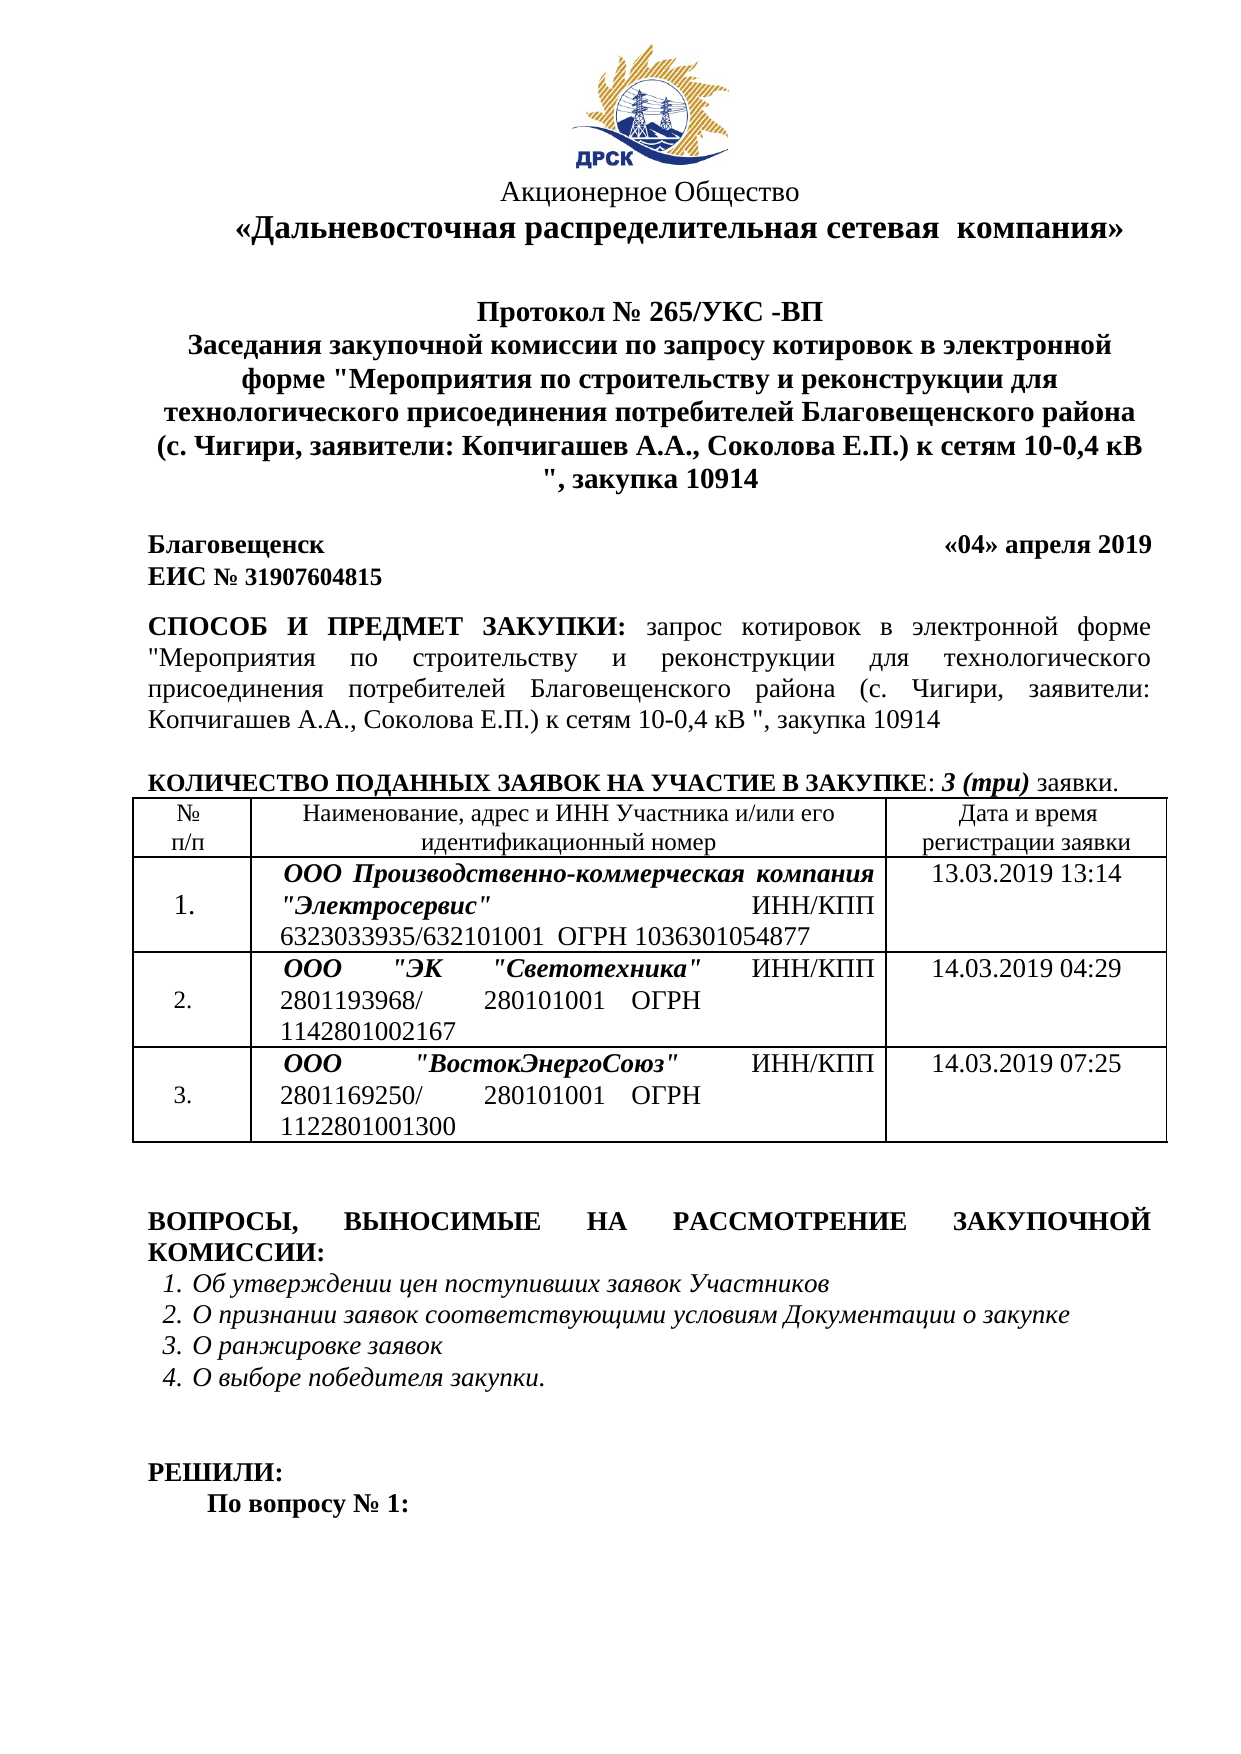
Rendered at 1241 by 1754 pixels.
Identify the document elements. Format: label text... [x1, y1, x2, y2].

table_header № п/п [134, 799, 250, 856]
list О признании заявок соответствующими условиям Документации о закупке [162, 1298, 1152, 1329]
list О выборе победителя закупки. [162, 1361, 1152, 1392]
table_cell [134, 1048, 250, 1141]
table_cell ООО "ЭК "Светотехника" ИНН/КПП 2801193968/ 280101001 ОГРН 1142801002167 [252, 953, 885, 1046]
list Заседания закупочной комиссии по запросу котировок в электронной форме "Мероприятия по строительству и реконструкции для технологического присоединения потребителей Благовещенского района (с. Чигири, заявители: Копчигашев А.А., Соколова Е.П.) к сетям 10-0,4 кВ ", закупка 10914 [148, 327, 1152, 495]
table_header Наименование, адрес и ИНН Участника и/или его идентификационный номер [252, 799, 885, 856]
text По вопросу № 1: [148, 1488, 1152, 1519]
table_cell 14.03.2019 07:25 [887, 1048, 1166, 1141]
text ВОПРОСЫ, ВЫНОСИМЫЕ НА РАССМОТРЕНИЕ ЗАКУПОЧНОЙ КОМИССИИ: [148, 1205, 1152, 1267]
list СПОСОБ И ПРЕДМЕТ ЗАКУПКИ: запрос котировок в электронной форме "Мероприятия по строительству и реконструкции для технологического присоединения потребителей Благовещенского района (с. Чигири, заявители: Копчигашев А.А., Соколова Е.П.) к сетям 10-0,4 кВ ", закупка 10914 [148, 610, 1152, 735]
picture [570, 44, 730, 174]
text КОЛИЧЕСТВО ПОДАННЫХ ЗАЯВОК НА УЧАСТИЕ В ЗАКУПКЕ: 3 (три) заявки. [148, 766, 1152, 797]
table_cell 14.03.2019 04:29 [887, 953, 1166, 1046]
list Протокол № 265/УКС -ВП [148, 294, 1152, 327]
table_header «04» апреля 2019 [651, 529, 1163, 610]
table_cell 13.03.2019 13:14 [887, 858, 1166, 951]
table_cell [134, 858, 250, 951]
table_cell ООО Производственно-коммерческая компания "Электросервис" ИНН/КПП 6323033935/632101001 ОГРН 1036301054877 [252, 858, 885, 951]
text «Дальневосточная распределительная сетевая компания» [148, 208, 1152, 246]
table_header Благовещенск ЕИС № 31907604815 [136, 529, 651, 610]
list Об утверждении цен поступивших заявок Участников [162, 1267, 1152, 1298]
table_cell [134, 953, 250, 1046]
text Акционерное Общество [148, 174, 1152, 208]
list О ранжировке заявок [162, 1329, 1152, 1361]
text РЕШИЛИ: [148, 1456, 1152, 1488]
table_header Дата и время регистрации заявки [887, 799, 1166, 856]
table_cell ООО "ВостокЭнергоСоюз" ИНН/КПП 2801169250/ 280101001 ОГРН 1122801001300 [252, 1048, 885, 1141]
